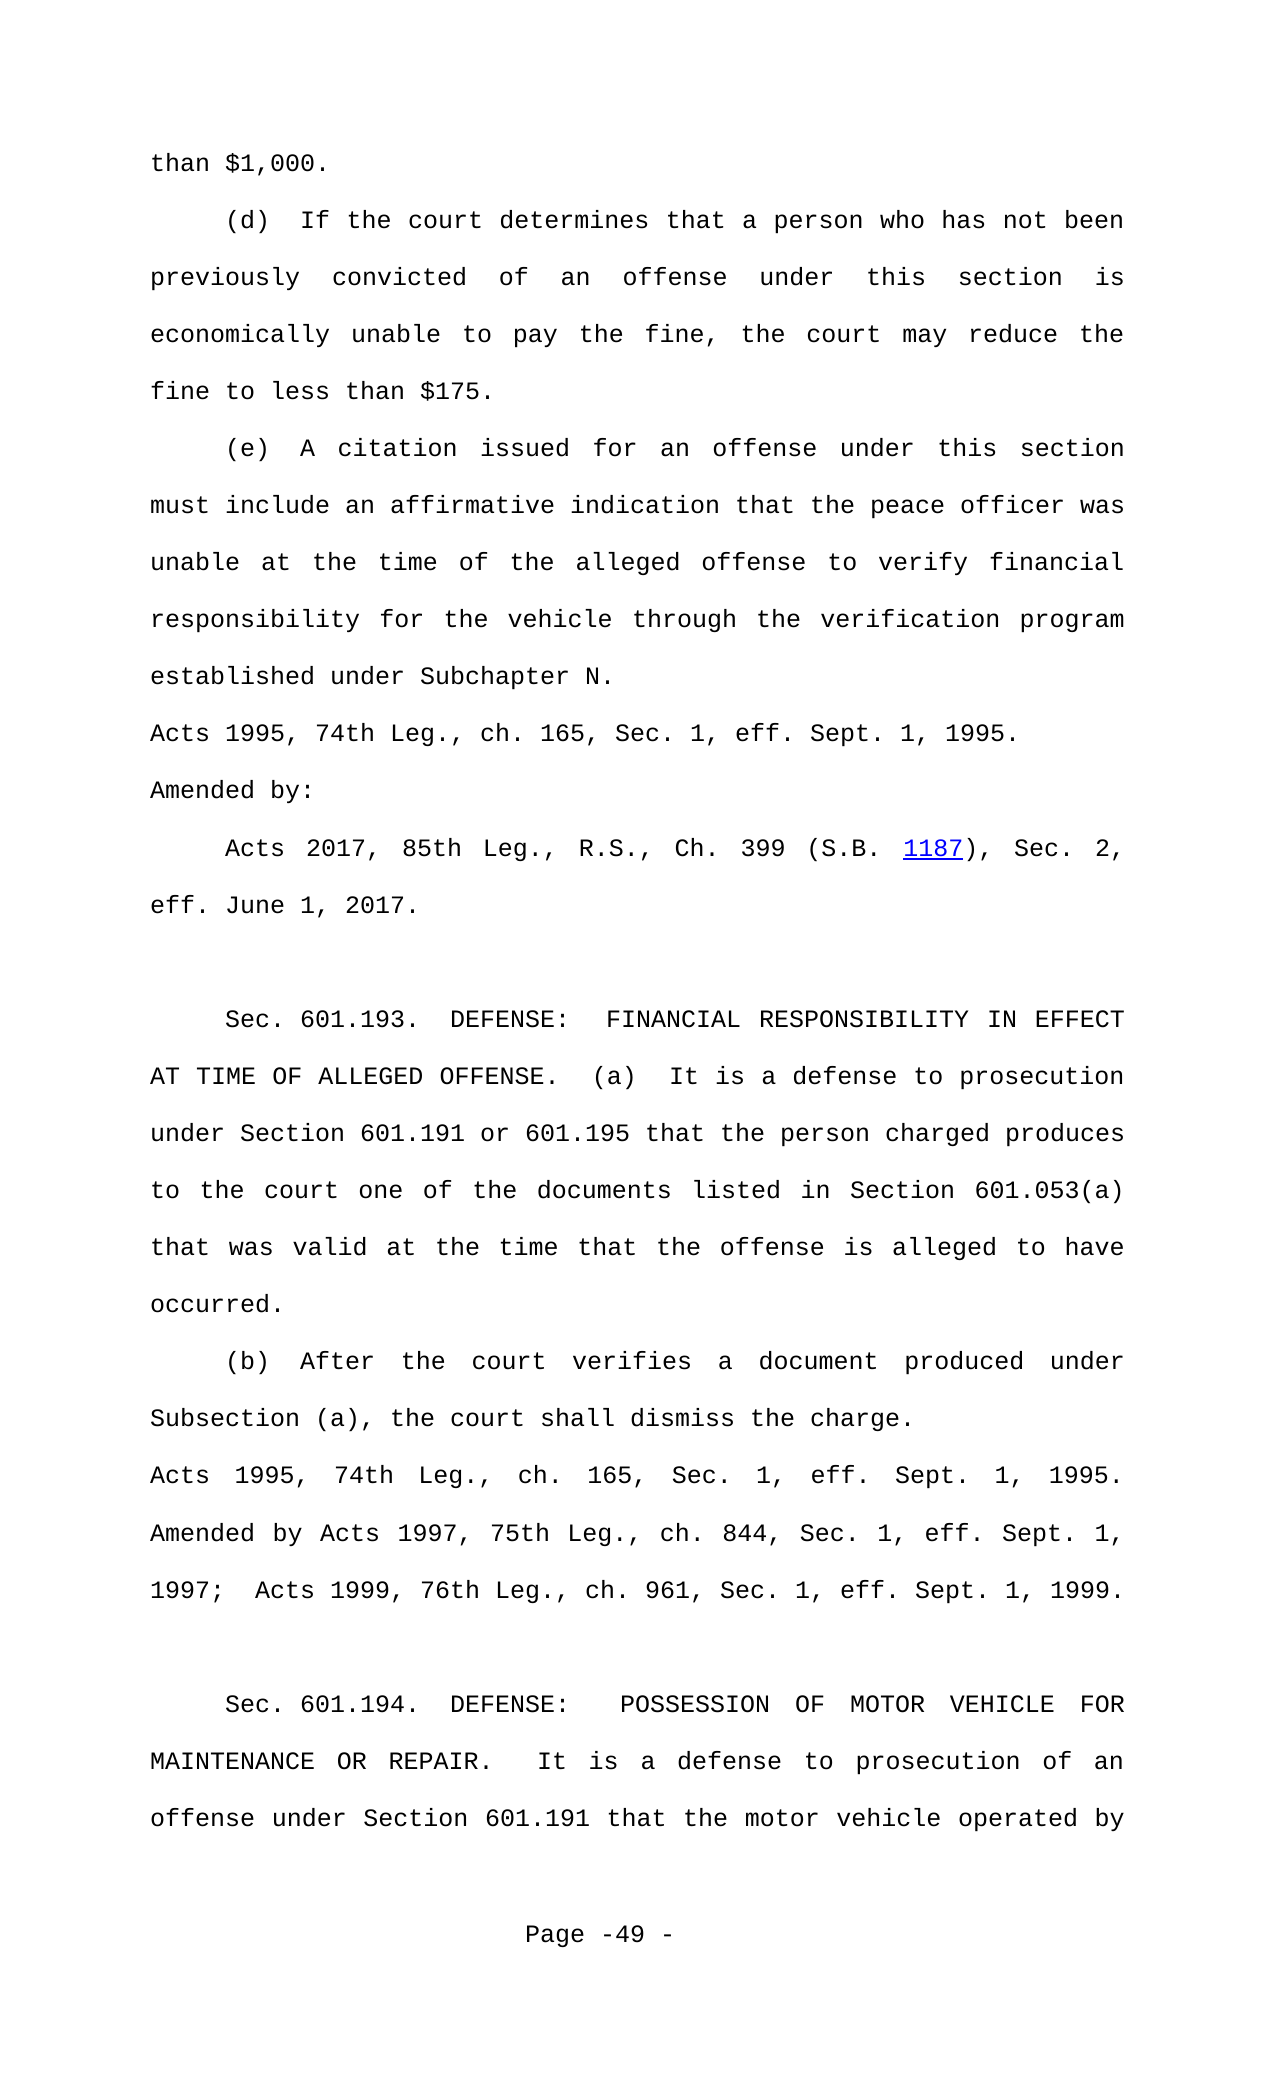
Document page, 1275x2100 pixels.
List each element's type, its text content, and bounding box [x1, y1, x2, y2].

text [150, 1691, 1125, 1834]
text Acts 1995, 74th Leg., ch. 165, Sec. 1, eff. Sept. 1, 1995. Amended by Acts 1997, 75th Leg., ch. 844, Sec. 1, eff. Sept. 1, 1997; Acts 1999, 76th Leg., ch. 961, Sec. 1, eff. Sept. 1, 1999. [150, 1463, 1125, 1606]
text (d) If the court determines that a person who has not been previously convicted of an offense under this section is economically unable to pay the fine, the court may reduce the fine to less than $175. [150, 207, 1125, 407]
text Acts 1995, 74th Leg., ch. 165, Sec. 1, eff. Sept. 1, 1995. [150, 721, 1125, 749]
text Amended by: [150, 778, 1125, 806]
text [150, 150, 1125, 178]
text Acts 2017, 85th Leg., R.S., Ch. 399 (S.B. 1187), Sec. 2, eff. June 1, 2017. [150, 835, 1125, 921]
text Sec. 601.193. DEFENSE: FINANCIAL RESPONSIBILITY IN EFFECT AT TIME OF ALLEGED OFFENSE. (a) It is a defense to prosecution under Section 601.191 or 601.195 that the person charged produces to the court one of the documents listed in Section 601.053(a) that was valid at the time that the offense is alleged to have occurred. [150, 1006, 1125, 1320]
text (e) A citation issued for an offense under this section must include an affirmative indication that the peace officer was unable at the time of the alleged offense to verify financial responsibility for the vehicle through the verification program established under Subchapter N. [150, 435, 1125, 692]
text (b) After the court verifies a document produced under Subsection (a), the court shall dismiss the charge. [150, 1349, 1125, 1434]
